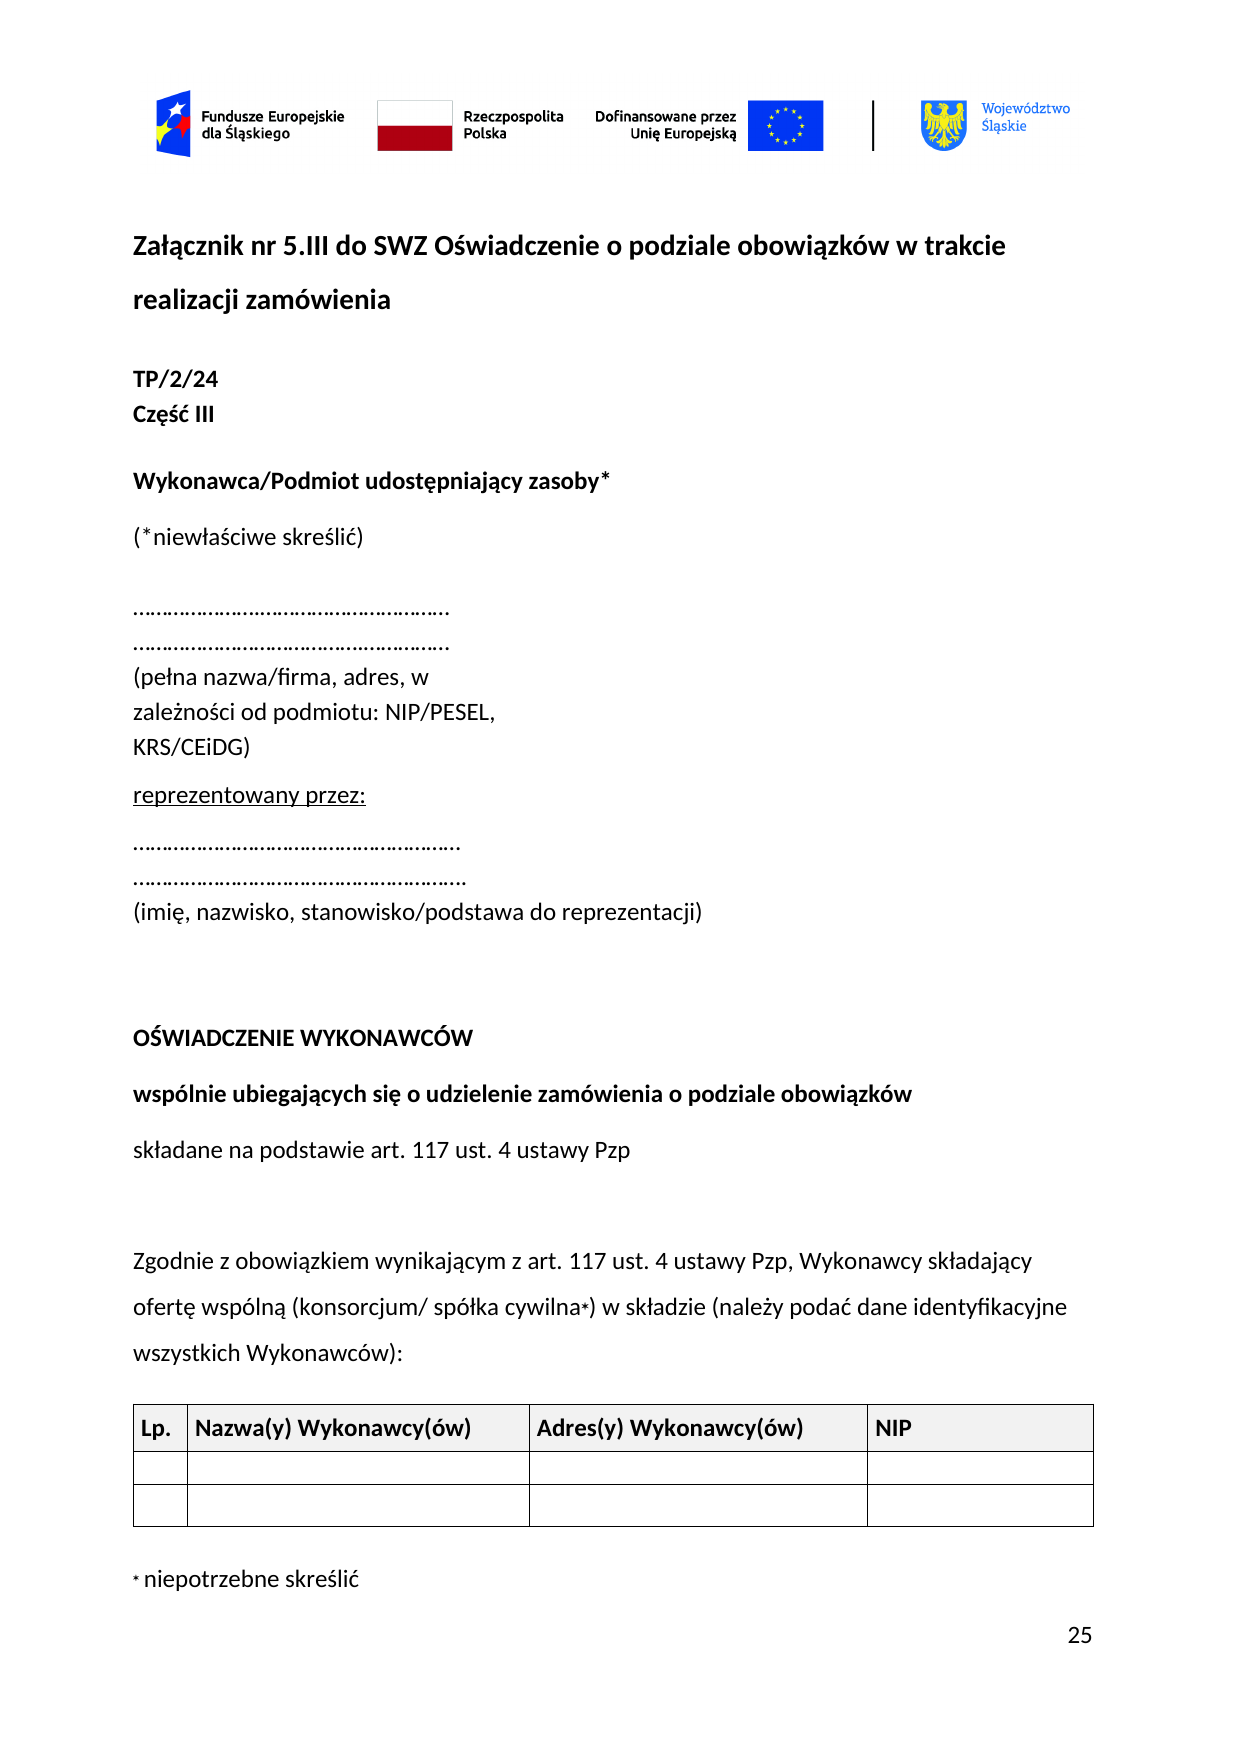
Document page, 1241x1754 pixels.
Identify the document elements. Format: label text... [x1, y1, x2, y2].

subtitle Załącznik nr 5.III do SWZ Oświadczenie o podziale obowiązków w trakcie realizacji zamówienia [133, 227, 1092, 316]
table_cell [868, 1485, 1093, 1526]
table_header Lp. [134, 1405, 187, 1451]
text OŚWIADCZENIE WYKONAWCÓW [133, 1022, 1092, 1053]
text (imię, nazwisko, stanowisko/podstawa do reprezentacji) [133, 896, 1092, 927]
text …………………………………………………. [133, 861, 487, 892]
table_header Nazwa(y) Wykonawcy(ów) [188, 1405, 529, 1451]
text ………………….…………………………… [133, 591, 1092, 622]
text Zgodnie z obowiązkiem wynikającym z art. 117 ust. 4 ustawy Pzp, Wykonawcy składający ofertę wspólną (konsorcjum/ spółka cywilna) w składzie (należy podać dane identyfikacyjne wszystkich Wykonawców): [133, 1246, 1092, 1367]
table_cell [530, 1452, 867, 1484]
table_header NIP [868, 1405, 1093, 1451]
text (pełna nazwa/firma, adres, w zależności od podmiotu: NIP/PESEL, KRS/CEiDG) [133, 661, 502, 762]
text TP/2/24 [133, 363, 1092, 394]
table_header Adres(y) Wykonawcy(ów) [530, 1405, 867, 1451]
text ………………………………………………… [133, 826, 487, 857]
table_cell [188, 1452, 529, 1484]
picture [140, 73, 1086, 174]
text wspólnie ubiegających się o udzielenie zamówienia o podziale obowiązków [133, 1078, 1092, 1108]
text Wykonawca/Podmiot udostępniający zasoby* [133, 466, 1092, 496]
text ………………………………….…………… [133, 626, 1092, 657]
table_cell [188, 1485, 529, 1526]
table_cell [134, 1485, 187, 1526]
text reprezentowany przez: [133, 779, 502, 809]
table_cell [868, 1452, 1093, 1484]
text składane na podstawie art. 117 ust. 4 ustawy Pzp [133, 1134, 1092, 1164]
text (*niewłaściwe skreślić) [133, 521, 1092, 552]
text Część III [133, 398, 1092, 429]
table_cell [134, 1452, 187, 1484]
table_cell [530, 1485, 867, 1526]
